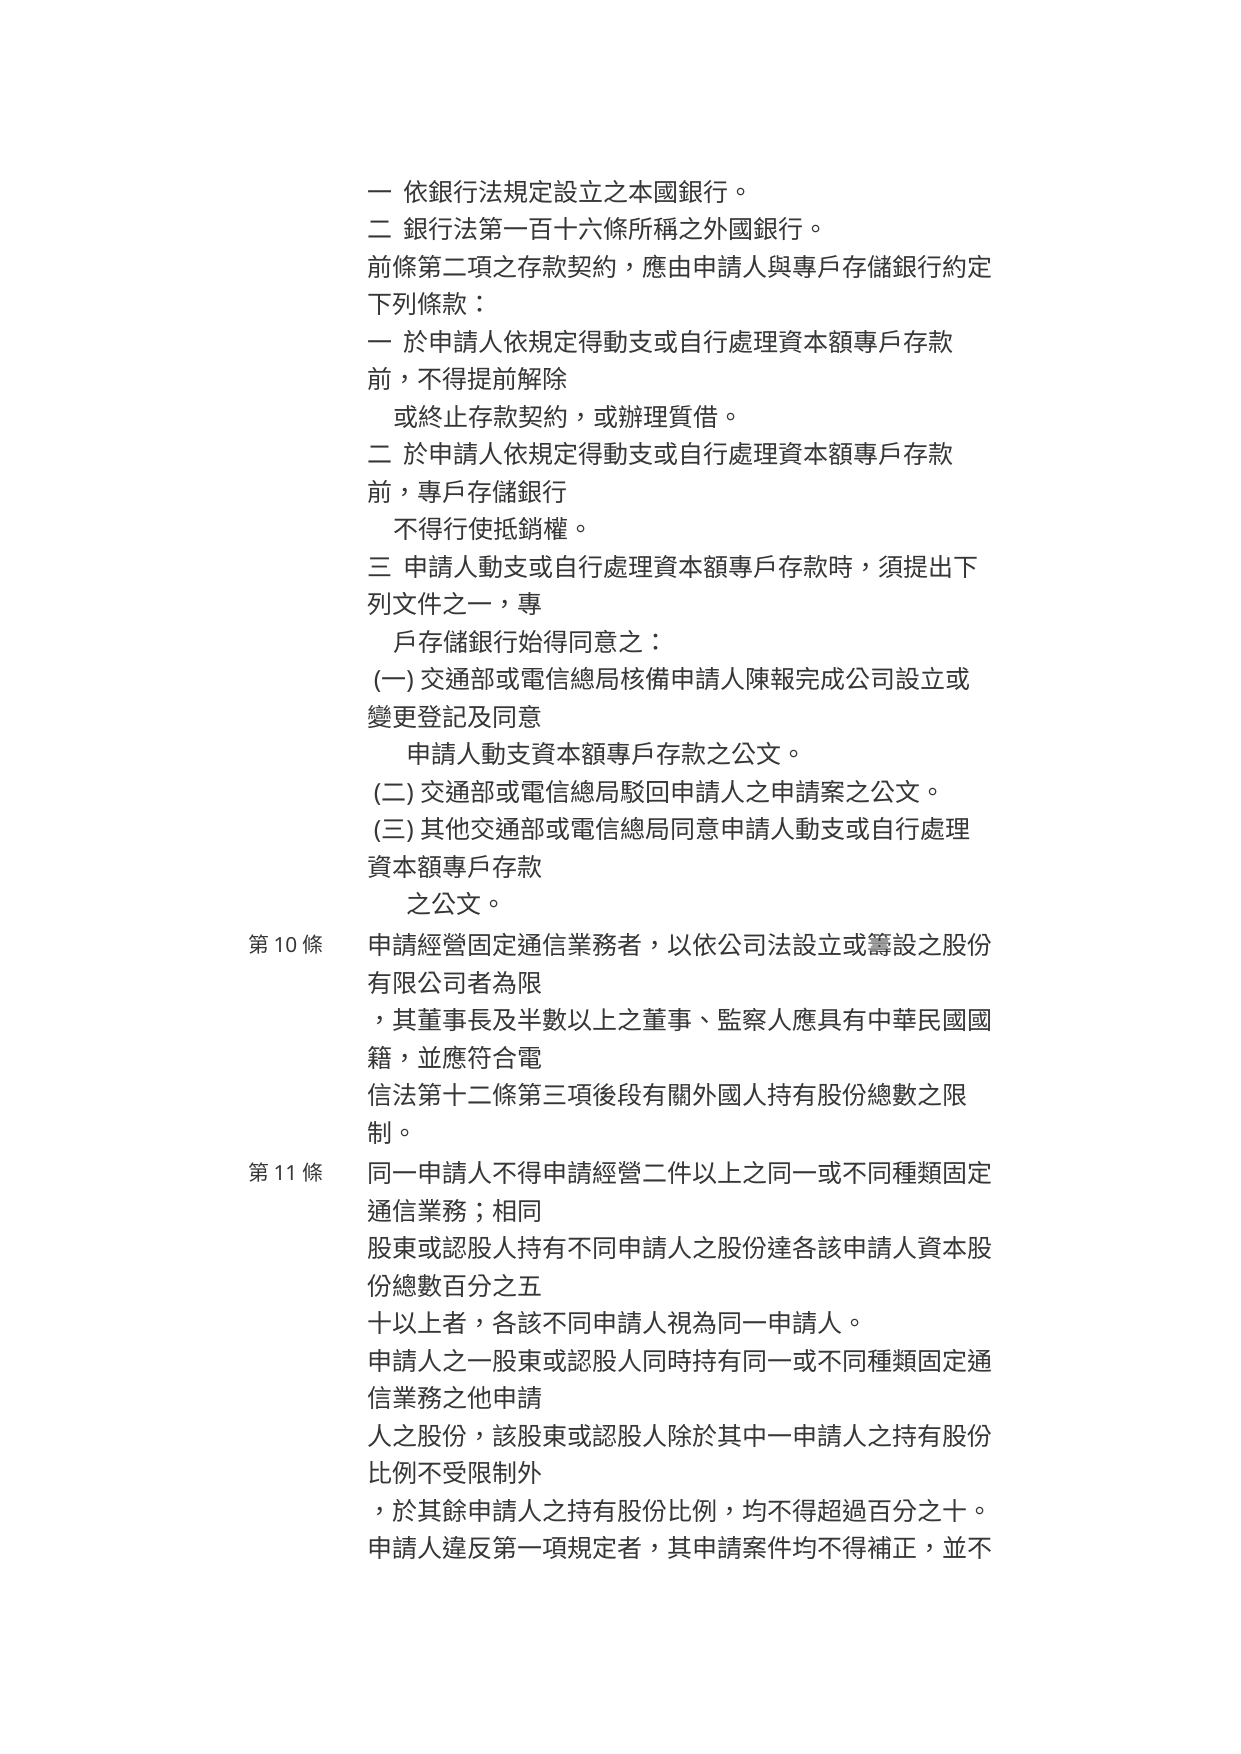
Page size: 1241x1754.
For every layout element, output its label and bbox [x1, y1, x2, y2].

table_cell [196, 165, 1044, 1573]
